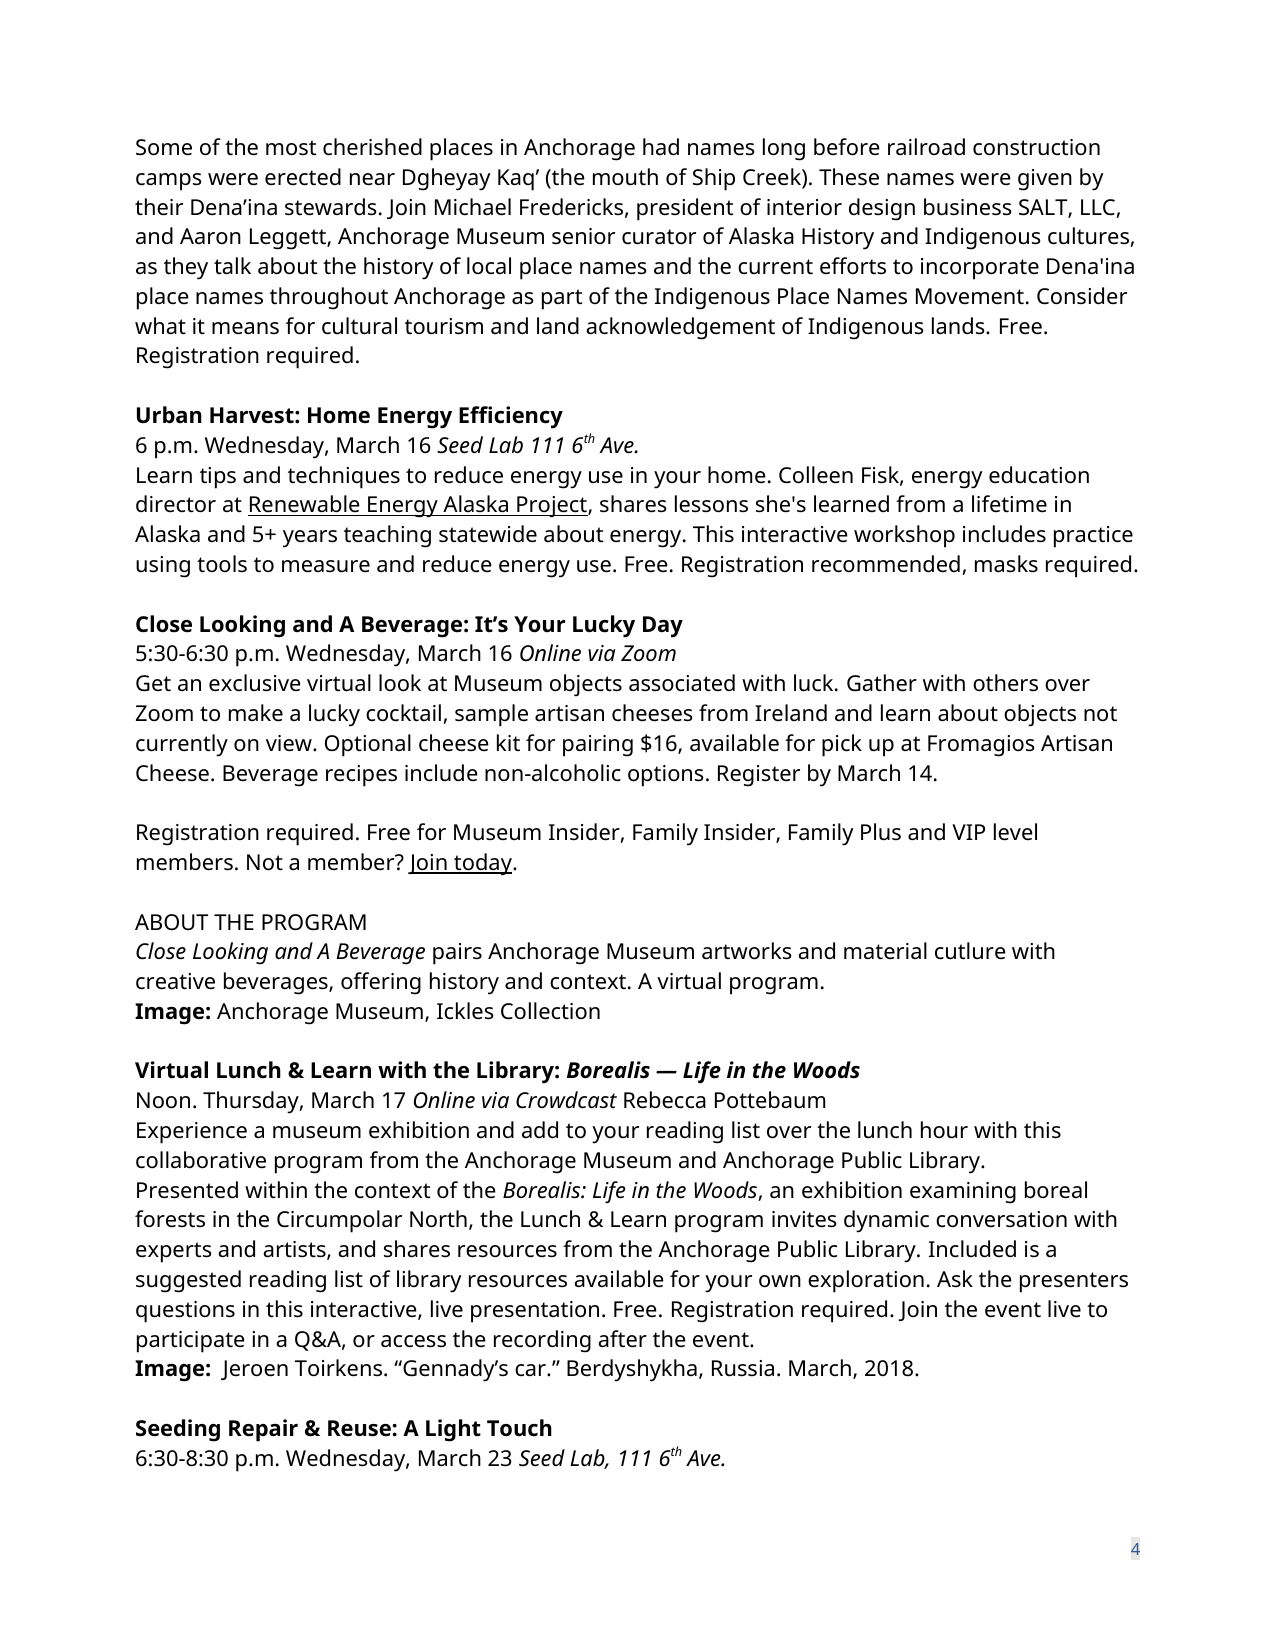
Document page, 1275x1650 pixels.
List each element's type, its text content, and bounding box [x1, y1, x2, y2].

text Some of the most cherished places in Anchorage had names long before railroad construction camps were erected near Dgheyay Kaq’ (the mouth of Ship Creek). These names were given by their Dena’ina stewards. Join Michael Fredericks, president of interior design business SALT, LLC, and Aaron Leggett, Anchorage Museum senior curator of Alaska History and Indigenous cultures, as they talk about the history of local place names and the current efforts to incorporate Dena'ina place names throughout Anchorage as part of the Indigenous Place Names Movement. Consider what it means for cultural tourism and land acknowledgement of Indigenous lands. Free. Registration required. [135, 132, 1140, 370]
text Close Looking and A Beverage: It’s Your Lucky Day [135, 608, 1140, 638]
text Learn tips and techniques to reduce energy use in your home. Colleen Fisk, energy education director at Renewable Energy Alaska Project, shares lessons she's learned from a lifetime in Alaska and 5+ years teaching statewide about energy. This interactive workshop includes practice using tools to measure and reduce energy use. Free. Registration recommended, masks required. [135, 459, 1140, 579]
text Urban Harvest: Home Energy Efficiency [135, 400, 1140, 430]
text 6:30-8:30 p.m. Wednesday, March 23 Seed Lab, 111 6th Ave. [135, 1443, 1140, 1472]
text Registration required. Free for Museum Insider, Family Insider, Family Plus and VIP level members. Not a member? Join today. [135, 817, 1140, 877]
text Get an exclusive virtual look at Museum objects associated with luck. Gather with others over Zoom to make a lucky cocktail, sample artisan cheeses from Ireland and learn about objects not currently on view. Optional cheese kit for pairing $16, available for pick up at Fromagios Artisan Cheese. Beverage recipes include non-alcoholic options. Register by March 14. [135, 668, 1140, 787]
text Virtual Lunch & Learn with the Library: Borealis — Life in the Woods [135, 1055, 1140, 1085]
text Seeding Repair & Reuse: A Light Touch [135, 1413, 1140, 1443]
text Image: Jeroen Toirkens. “Gennady’s car.” Berdyshykha, Russia. March, 2018. [135, 1353, 1140, 1383]
text ABOUT THE PROGRAM [135, 906, 1140, 936]
text Noon. Thursday, March 17 Online via Crowdcast Rebecca Pottebaum [135, 1085, 1140, 1115]
text 6 p.m. Wednesday, March 16 Seed Lab 111 6th Ave. [135, 430, 1140, 459]
text Experience a museum exhibition and add to your reading list over the lunch hour with this collaborative program from the Anchorage Museum and Anchorage Public Library. [135, 1115, 1140, 1174]
text 5:30-6:30 p.m. Wednesday, March 16 Online via Zoom [135, 638, 1140, 668]
text Image: Anchorage Museum, Ickles Collection [135, 996, 1140, 1026]
text Close Looking and A Beverage pairs Anchorage Museum artworks and material cutlure with creative beverages, offering history and context. A virtual program. [135, 936, 1140, 996]
text Presented within the context of the Borealis: Life in the Woods, an exhibition examining boreal forests in the Circumpolar North, the Lunch & Learn program invites dynamic conversation with experts and artists, and shares resources from the Anchorage Public Library. Included is a suggested reading list of library resources available for your own exploration. Ask the presenters questions in this interactive, live presentation. Free. Registration required. Join the event live to participate in a Q&A, or access the recording after the event. [135, 1174, 1140, 1353]
